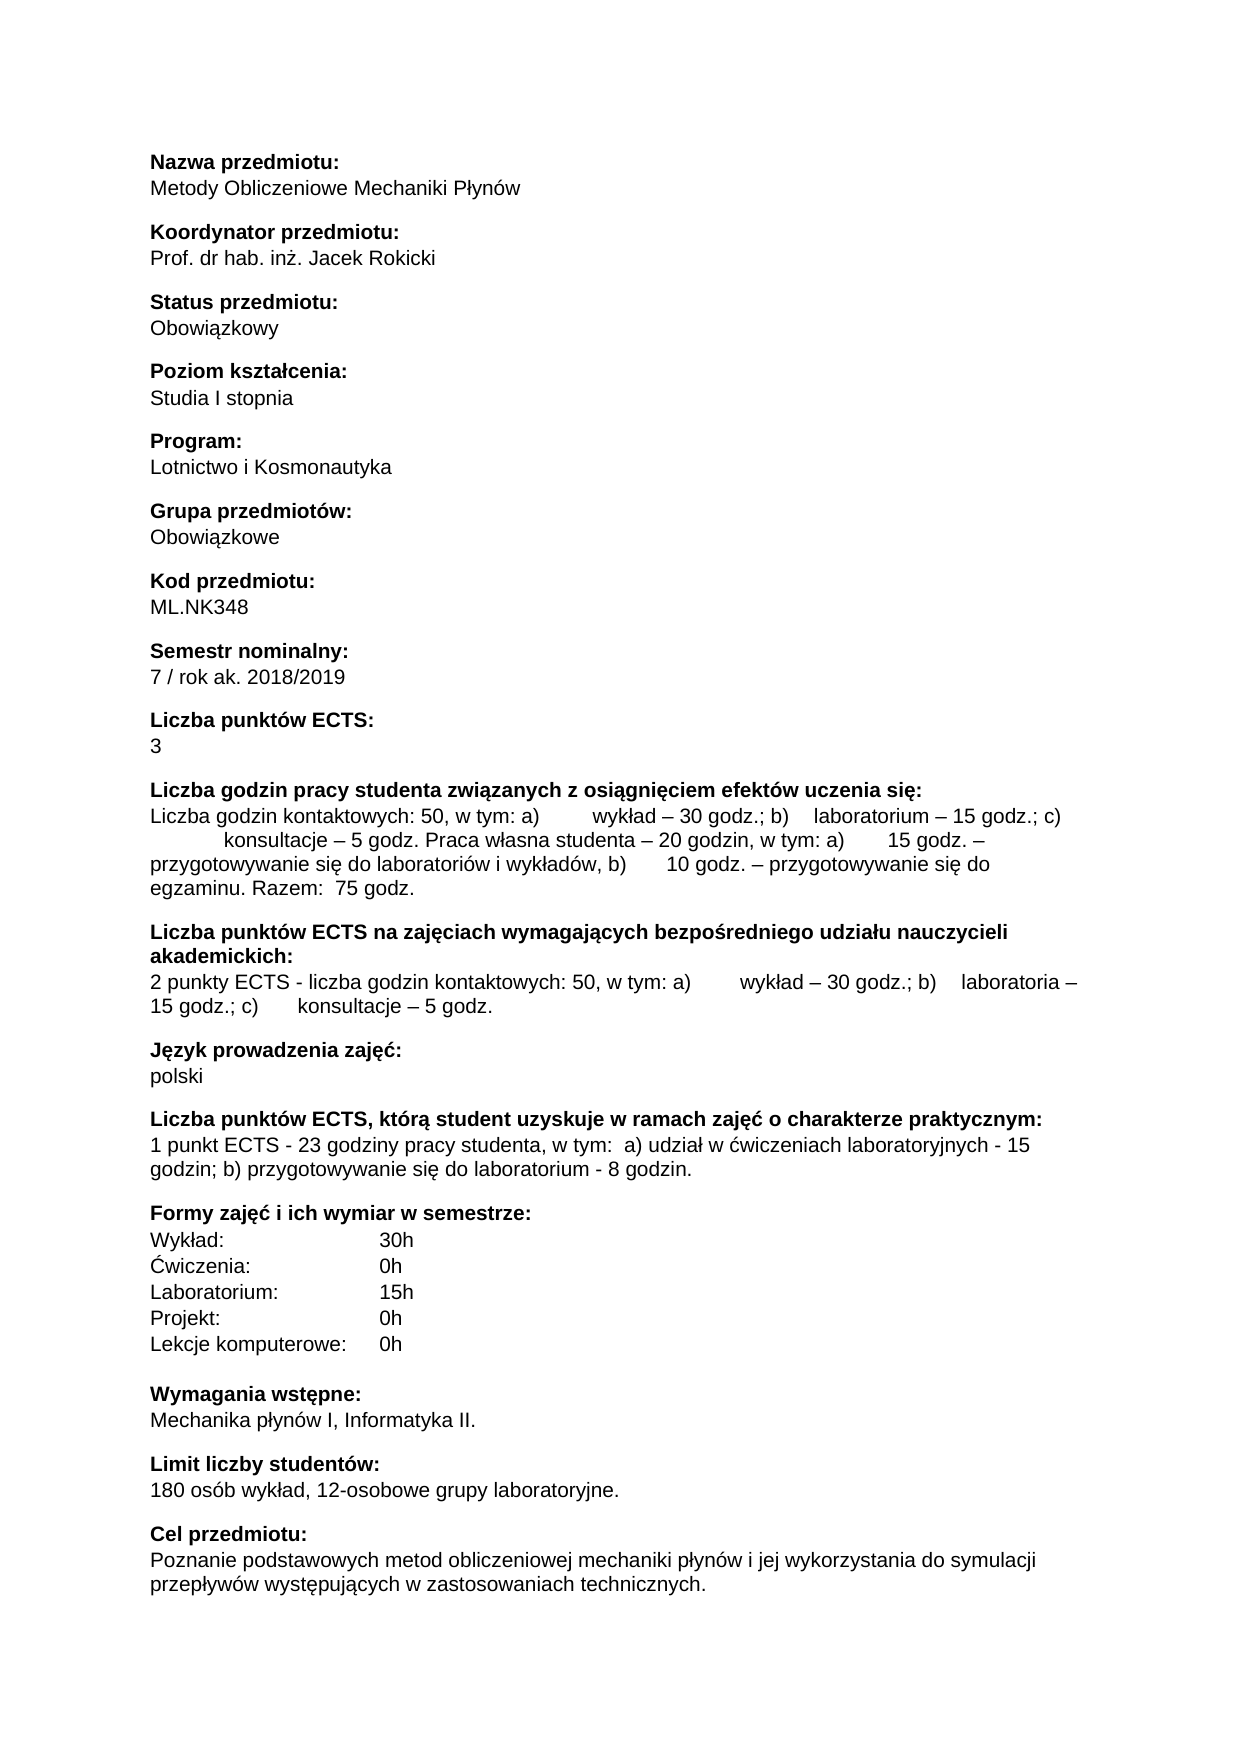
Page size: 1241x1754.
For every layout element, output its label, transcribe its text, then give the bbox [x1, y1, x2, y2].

text 180 osób wykład, 12-osobowe grupy laboratoryjne. [150, 1478, 1090, 1502]
table_header 30h [369, 1228, 597, 1252]
text Liczba godzin kontaktowych: 50, w tym: a) wykład – 30 godz.; b) laboratorium – 15 godz.; c) konsultacje – 5 godz. Praca własna studenta – 20 godzin, w tym: a) 15 godz. – przygotowywanie się do laboratoriów i wykładów, b) 10 godz. – przygotowywanie się do egzaminu. Razem: 75 godz. [150, 804, 1090, 900]
table_header Wykład: [140, 1228, 367, 1252]
text Koordynator przedmiotu: [150, 220, 1090, 244]
table_cell Projekt: [140, 1306, 367, 1330]
text Liczba punktów ECTS: [150, 708, 1090, 732]
text Metody Obliczeniowe Mechaniki Płynów [150, 176, 1090, 200]
text Obowiązkowy [150, 316, 1090, 339]
text Poziom kształcenia: [150, 359, 1090, 383]
text Obowiązkowe [150, 525, 1090, 549]
text 1 punkt ECTS - 23 godziny pracy studenta, w tym: a) udział w ćwiczeniach laboratoryjnych - 15 godzin; b) przygotowywanie się do laboratorium - 8 godzin. [150, 1133, 1090, 1181]
text Wymagania wstępne: [150, 1382, 1090, 1406]
text Liczba godzin pracy studenta związanych z osiągnięciem efektów uczenia się: [150, 778, 1090, 802]
text Kod przedmiotu: [150, 569, 1090, 593]
table_cell Laboratorium: [140, 1280, 367, 1304]
text Semestr nominalny: [150, 638, 1090, 662]
text Poznanie podstawowych metod obliczeniowej mechaniki płynów i jej wykorzystania do symulacji przepływów występujących w zastosowaniach technicznych. [150, 1547, 1090, 1595]
table_cell 0h [369, 1252, 597, 1278]
text Formy zajęć i ich wymiar w semestrze: [150, 1201, 1090, 1225]
text Prof. dr hab. inż. Jacek Rokicki [150, 246, 1090, 270]
text ML.NK348 [150, 595, 1090, 619]
text Liczba punktów ECTS, którą student uzyskuje w ramach zajęć o charakterze praktycznym: [150, 1107, 1090, 1131]
text Lotnictwo i Kosmonautyka [150, 455, 1090, 479]
text Program: [150, 429, 1090, 453]
text polski [150, 1063, 1090, 1087]
table_cell 0h [369, 1304, 597, 1330]
text Język prowadzenia zajęć: [150, 1037, 1090, 1061]
text 7 / rok ak. 2018/2019 [150, 664, 1090, 688]
table_cell 15h [369, 1278, 597, 1304]
table_cell 0h [369, 1330, 597, 1356]
text Liczba punktów ECTS na zajęciach wymagających bezpośredniego udziału nauczycieli akademickich: [150, 920, 1090, 968]
text Mechanika płynów I, Informatyka II. [150, 1408, 1090, 1432]
text Nazwa przedmiotu: [150, 150, 1090, 174]
text Cel przedmiotu: [150, 1521, 1090, 1545]
text 3 [150, 734, 1090, 758]
table_cell Ćwiczenia: [140, 1254, 367, 1278]
text Limit liczby studentów: [150, 1452, 1090, 1476]
table_cell Lekcje komputerowe: [140, 1332, 367, 1356]
text Grupa przedmiotów: [150, 499, 1090, 523]
text Studia I stopnia [150, 385, 1090, 409]
text 2 punkty ECTS - liczba godzin kontaktowych: 50, w tym: a) wykład – 30 godz.; b) laboratoria – 15 godz.; c) konsultacje – 5 godz. [150, 970, 1090, 1018]
text Status przedmiotu: [150, 289, 1090, 313]
